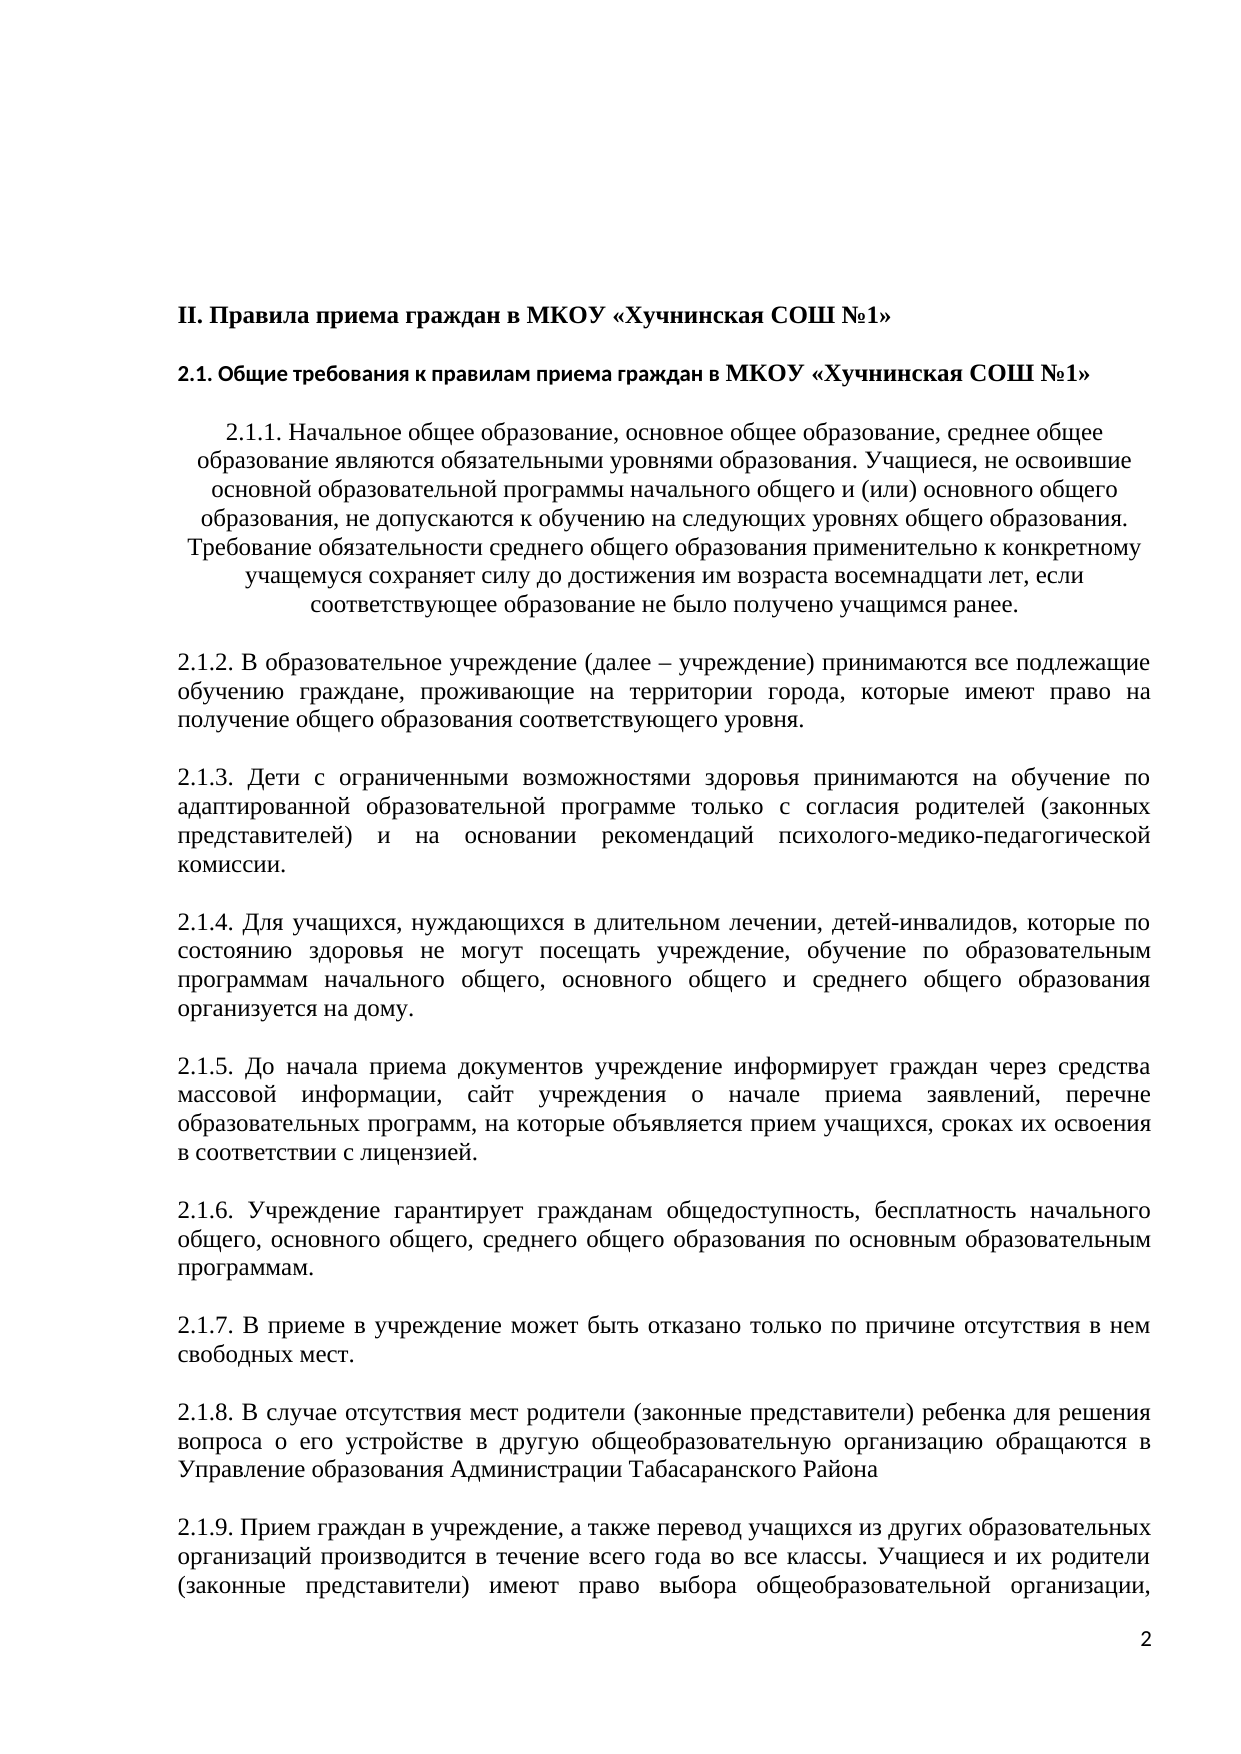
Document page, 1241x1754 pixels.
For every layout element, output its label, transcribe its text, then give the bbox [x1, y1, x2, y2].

text 2.1.4. Для учащихся, нуждающихся в длительном лечении, детей-инвалидов, которые по состоянию здоровья не могут посещать учреждение, обучение по образовательным программам начального общего, основного общего и среднего общего образования организуется на дому. [177, 907, 1152, 1022]
text 2.1.8. В случае отсутствия мест родители (законные представители) ребенка для решения вопроса о его устройстве в другую общеобразовательную организацию обращаются в Управление образования Администрации Табасаранского Района [177, 1397, 1152, 1483]
text 2.1.5. До начала приема документов учреждение информирует граждан через средства массовой информации, сайт учреждения о начале приема заявлений, перечне образовательных программ, на которые объявляется прием учащихся, сроках их освоения в соответствии с лицензией. [177, 1051, 1152, 1166]
text 2.1.7. В приеме в учреждение может быть отказано только по причине отсутствия в нем свободных мест. [177, 1310, 1152, 1368]
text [177, 1512, 1152, 1599]
text 2.1.2. В образовательное учреждение (далее – учреждение) принимаются все подлежащие обучению граждане, проживающие на территории города, которые имеют право на получение общего образования соответствующего уровня. [177, 647, 1152, 733]
text II. Правила приема граждан в МКОУ «Хучнинская СОШ №1» [177, 300, 1152, 329]
text 2.1.6. Учреждение гарантирует гражданам общедоступность, бесплатность начального общего, основного общего, среднего общего образования по основным образовательным программам. [177, 1195, 1152, 1281]
text 2.1.3. Дети с ограниченными возможностями здоровья принимаются на обучение по адаптированной образовательной программе только с согласия родителей (законных представителей) и на основании рекомендаций психолого-медико-педагогической комиссии. [177, 762, 1152, 877]
text 2.1.1. Начальное общее образование, основное общее образование, среднее общее образование являются обязательными уровнями образования. Учащиеся, не освоившие основной образовательной программы начального общего и (или) основного общего образования, не допускаются к обучению на следующих уровнях общего образования. Требование обязательности среднего общего образования применительно к конкретному учащемуся сохраняет силу до достижения им возраста восемнадцати лет, если соответствующее образование не было получено учащимся ранее. [177, 417, 1152, 618]
text 2.1. Общие требования к правилам приема граждан в МКОУ «Хучнинская СОШ №1» [177, 358, 1152, 387]
